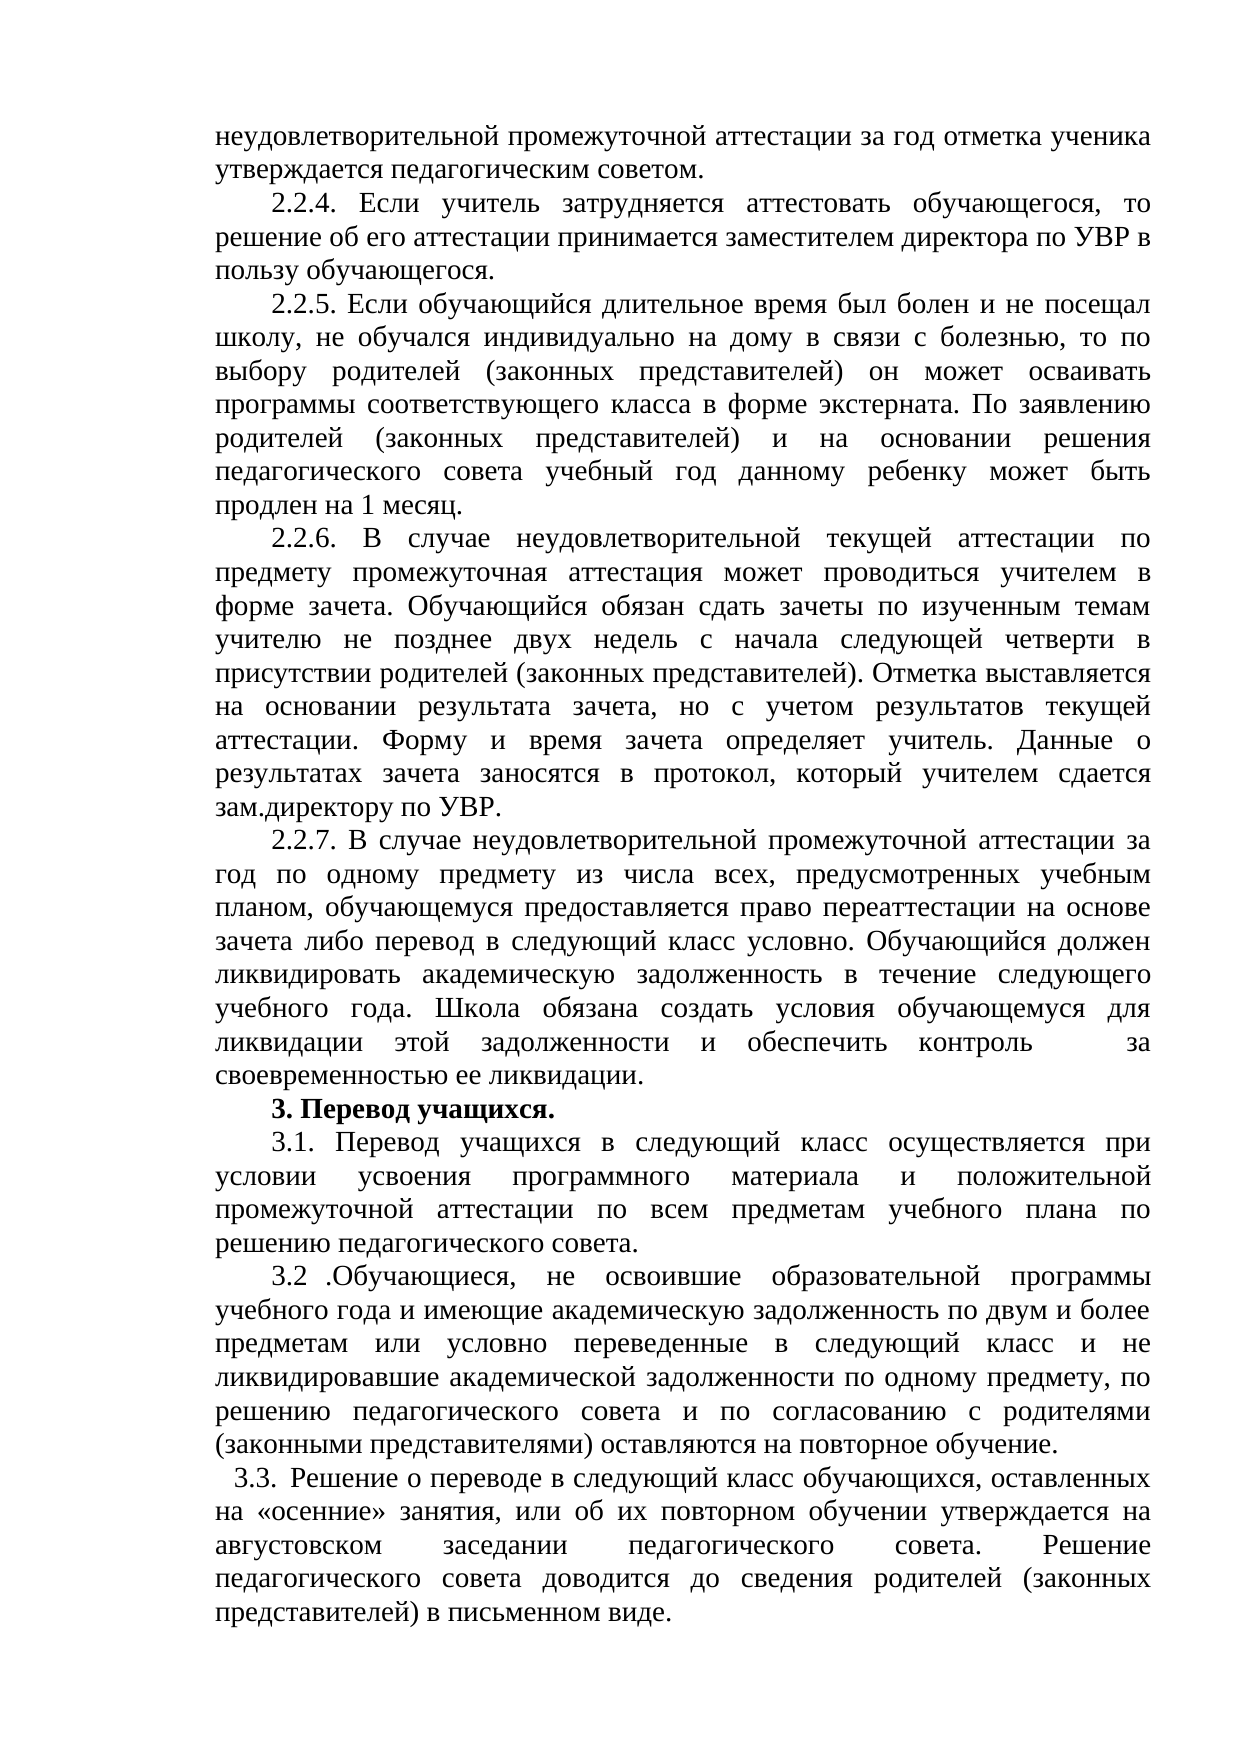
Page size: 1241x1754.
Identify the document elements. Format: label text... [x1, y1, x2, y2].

text 3.1. Перевод учащихся в следующий класс осуществляется при условии усвоения программного материала и положительной промежуточной аттестации по всем предметам учебного плана по решению педагогического совета. [215, 1124, 1152, 1258]
text 2.2.6. В случае неудовлетворительной текущей аттестации по предмету промежуточная аттестация может проводиться учителем в форме зачета. Обучающийся обязан сдать зачеты по изученным темам учителю не позднее двух недель с начала следующей четверти в присутствии родителей (законных представителей). Отметка выставляется на основании результата зачета, но с учетом результатов текущей аттестации. Форму и время зачета определяет учитель. Данные о результатах зачета заносятся в протокол, который учителем сдается зам.директору по УВР. [215, 521, 1152, 822]
text 2.2.5. Если обучающийся длительное время был болен и не посещал школу, не обучался индивидуально на дому в связи с болезнью, то по выбору родителей (законных представителей) он может осваивать программы соответствующего класса в форме экстерната. По заявлению родителей (законных представителей) и на основании решения педагогического совета учебный год данному ребенку может быть продлен на 1 месяц. [215, 286, 1152, 521]
list Решение о переводе в следующий класс обучающихся, оставленных на «осенние» занятия, или об их повторном обучении утверждается на августовском заседании педагогического совета. Решение педагогического совета доводится до сведения родителей (законных представителей) в письменном виде. [215, 1460, 1152, 1627]
text 2.2.4. Если учитель затрудняется аттестовать обучающегося, то решение об его аттестации принимается заместителем директора по УВР в пользу обучающегося. [215, 185, 1152, 286]
list .Обучающиеся, не освоившие образовательной программы учебного года и имеющие академическую задолженность по двум и более предметам или условно переведенные в следующий класс и не ликвидировавшие академической задолженности по одному предмету, по решению педагогического совета и по согласованию с родителями (законными представителями) оставляются на повторное обучение. [215, 1258, 1152, 1460]
text 3. Перевод учащихся. [215, 1091, 1152, 1124]
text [215, 118, 1152, 185]
text 2.2.7. В случае неудовлетворительной промежуточной аттестации за год по одному предмету из числа всех, предусмотренных учебным планом, обучающемуся предоставляется право переаттестации на основе зачета либо перевод в следующий класс условно. Обучающийся должен ликвидировать академическую задолженность в течение следующего учебного года. Школа обязана создать условия обучающемуся для ликвидации этой задолженности и обеспечить контроль за своевременностью ее ликвидации. [215, 822, 1152, 1091]
